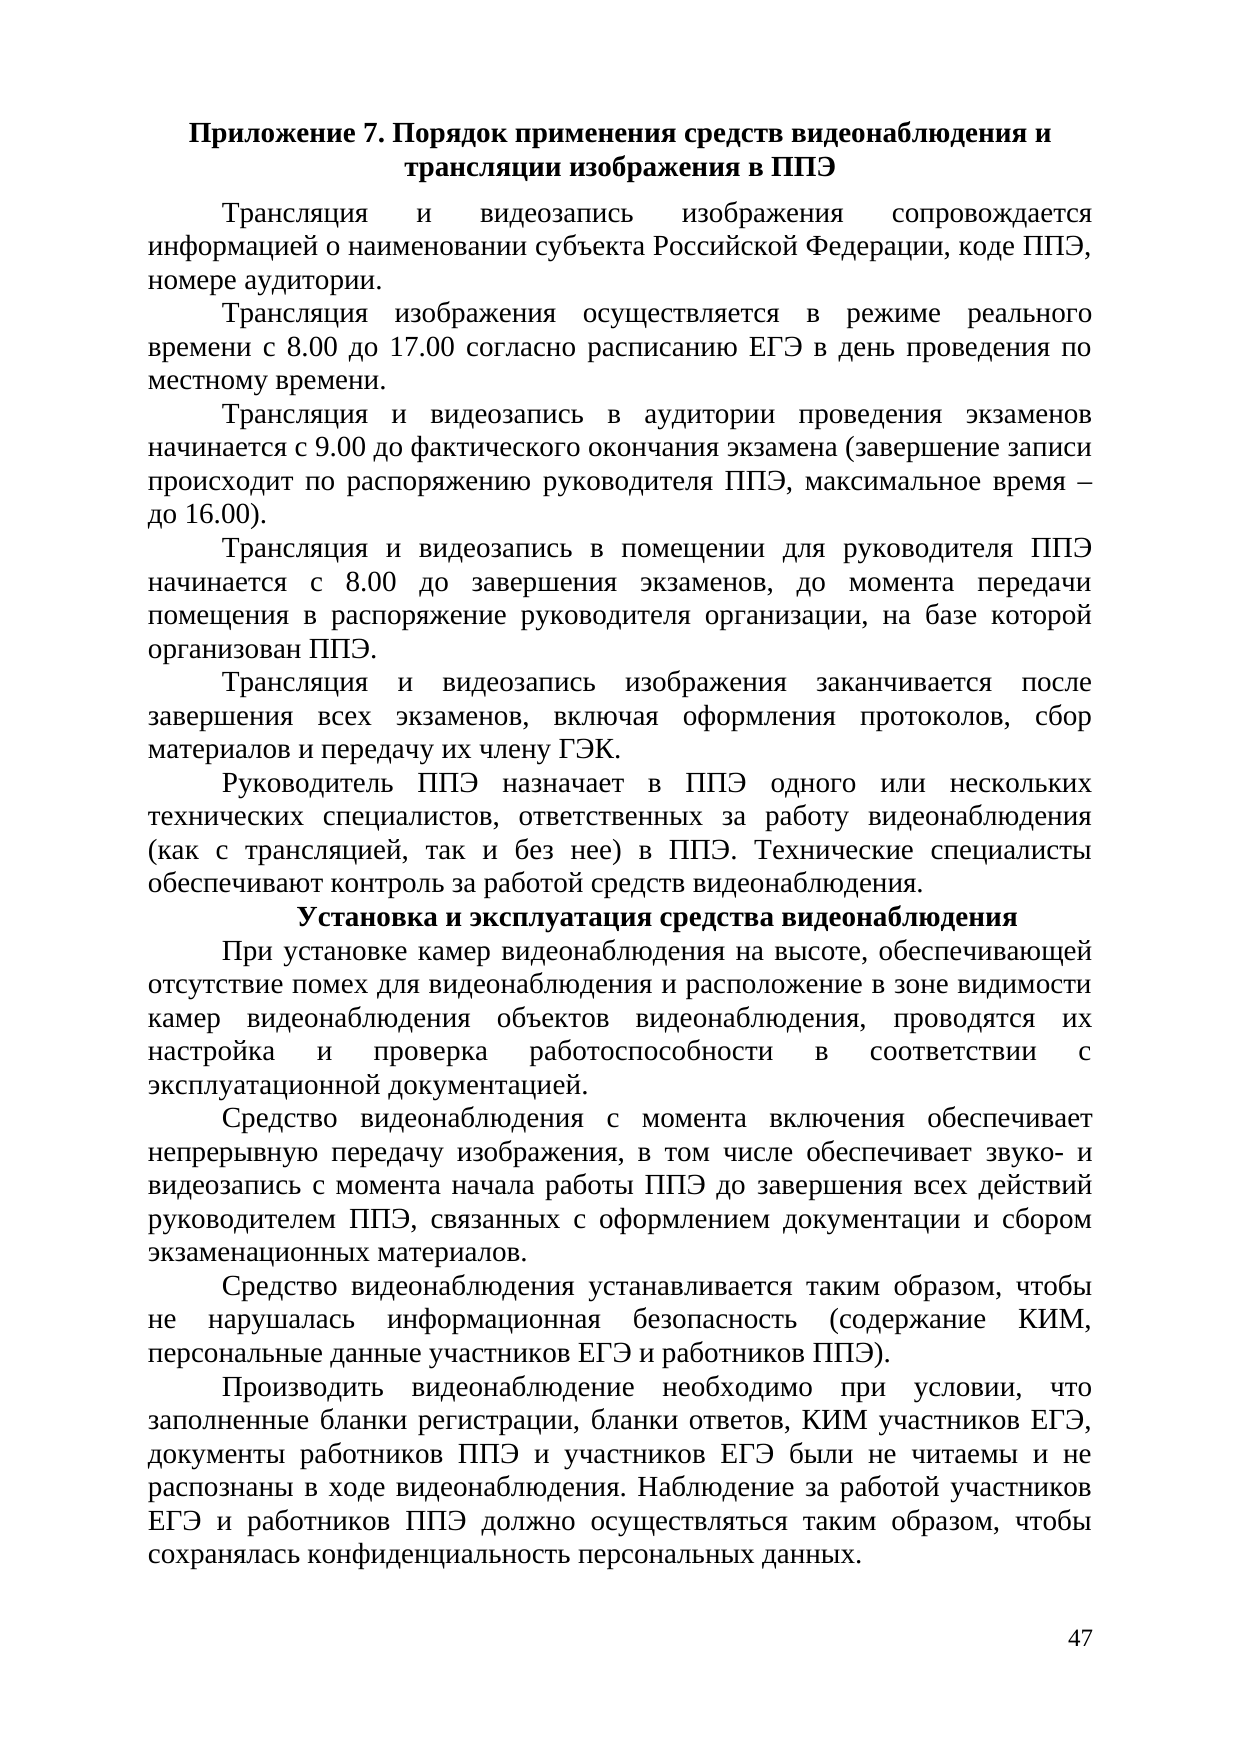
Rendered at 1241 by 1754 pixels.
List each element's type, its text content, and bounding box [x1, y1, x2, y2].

text Установка и эксплуатация средства видеонаблюдения [222, 899, 1093, 933]
text Трансляция и видеозапись изображения сопровождается информацией о наименовании субъекта Российской Федерации, коде ППЭ, номере аудитории. [148, 195, 1093, 295]
text Средство видеонаблюдения с момента включения обеспечивает непрерывную передачу изображения, в том числе обеспечивает звуко- и видеозапись с момента начала работы ППЭ до завершения всех действий руководителем ППЭ, связанных с оформлением документации и сбором экзаменационных материалов. [148, 1100, 1093, 1268]
text Приложение 7. Порядок применения средств видеонаблюдения и трансляции изображения в ППЭ [148, 115, 1093, 182]
text Средство видеонаблюдения устанавливается таким образом, чтобы не нарушалась информационная безопасность (содержание КИМ, персональные данные участников ЕГЭ и работников ППЭ). [148, 1268, 1093, 1369]
text Трансляция и видеозапись в аудитории проведения экзаменов начинается с 9.00 до фактического окончания экзамена (завершение записи происходит по распоряжению руководителя ППЭ, максимальное время – до 16.00). [148, 396, 1093, 530]
text Трансляция изображения осуществляется в режиме реального времени с 8.00 до 17.00 согласно расписанию ЕГЭ в день проведения по местному времени. [148, 295, 1093, 396]
text Трансляция и видеозапись в помещении для руководителя ППЭ начинается с 8.00 до завершения экзаменов, до момента передачи помещения в распоряжение руководителя организации, на базе которой организован ППЭ. [148, 530, 1093, 664]
text Производить видеонаблюдение необходимо при условии, что заполненные бланки регистрации, бланки ответов, КИМ участников ЕГЭ, документы работников ППЭ и участников ЕГЭ были не читаемы и не распознаны в ходе видеонаблюдения. Наблюдение за работой участников ЕГЭ и работников ППЭ должно осуществляться таким образом, чтобы сохранялась конфиденциальность персональных данных. [148, 1369, 1093, 1570]
text Трансляция и видеозапись изображения заканчивается после завершения всех экзаменов, включая оформления протоколов, сбор материалов и передачу их члену ГЭК. [148, 664, 1093, 765]
text Руководитель ППЭ назначает в ППЭ одного или нескольких технических специалистов, ответственных за работу видеонаблюдения (как с трансляцией, так и без нее) в ППЭ. Технические специалисты обеспечивают контроль за работой средств видеонаблюдения. [148, 765, 1093, 899]
text При установке камер видеонаблюдения на высоте, обеспечивающей отсутствие помех для видеонаблюдения и расположение в зоне видимости камер видеонаблюдения объектов видеонаблюдения, проводятся их настройка и проверка работоспособности в соответствии с эксплуатационной документацией. [148, 933, 1093, 1100]
